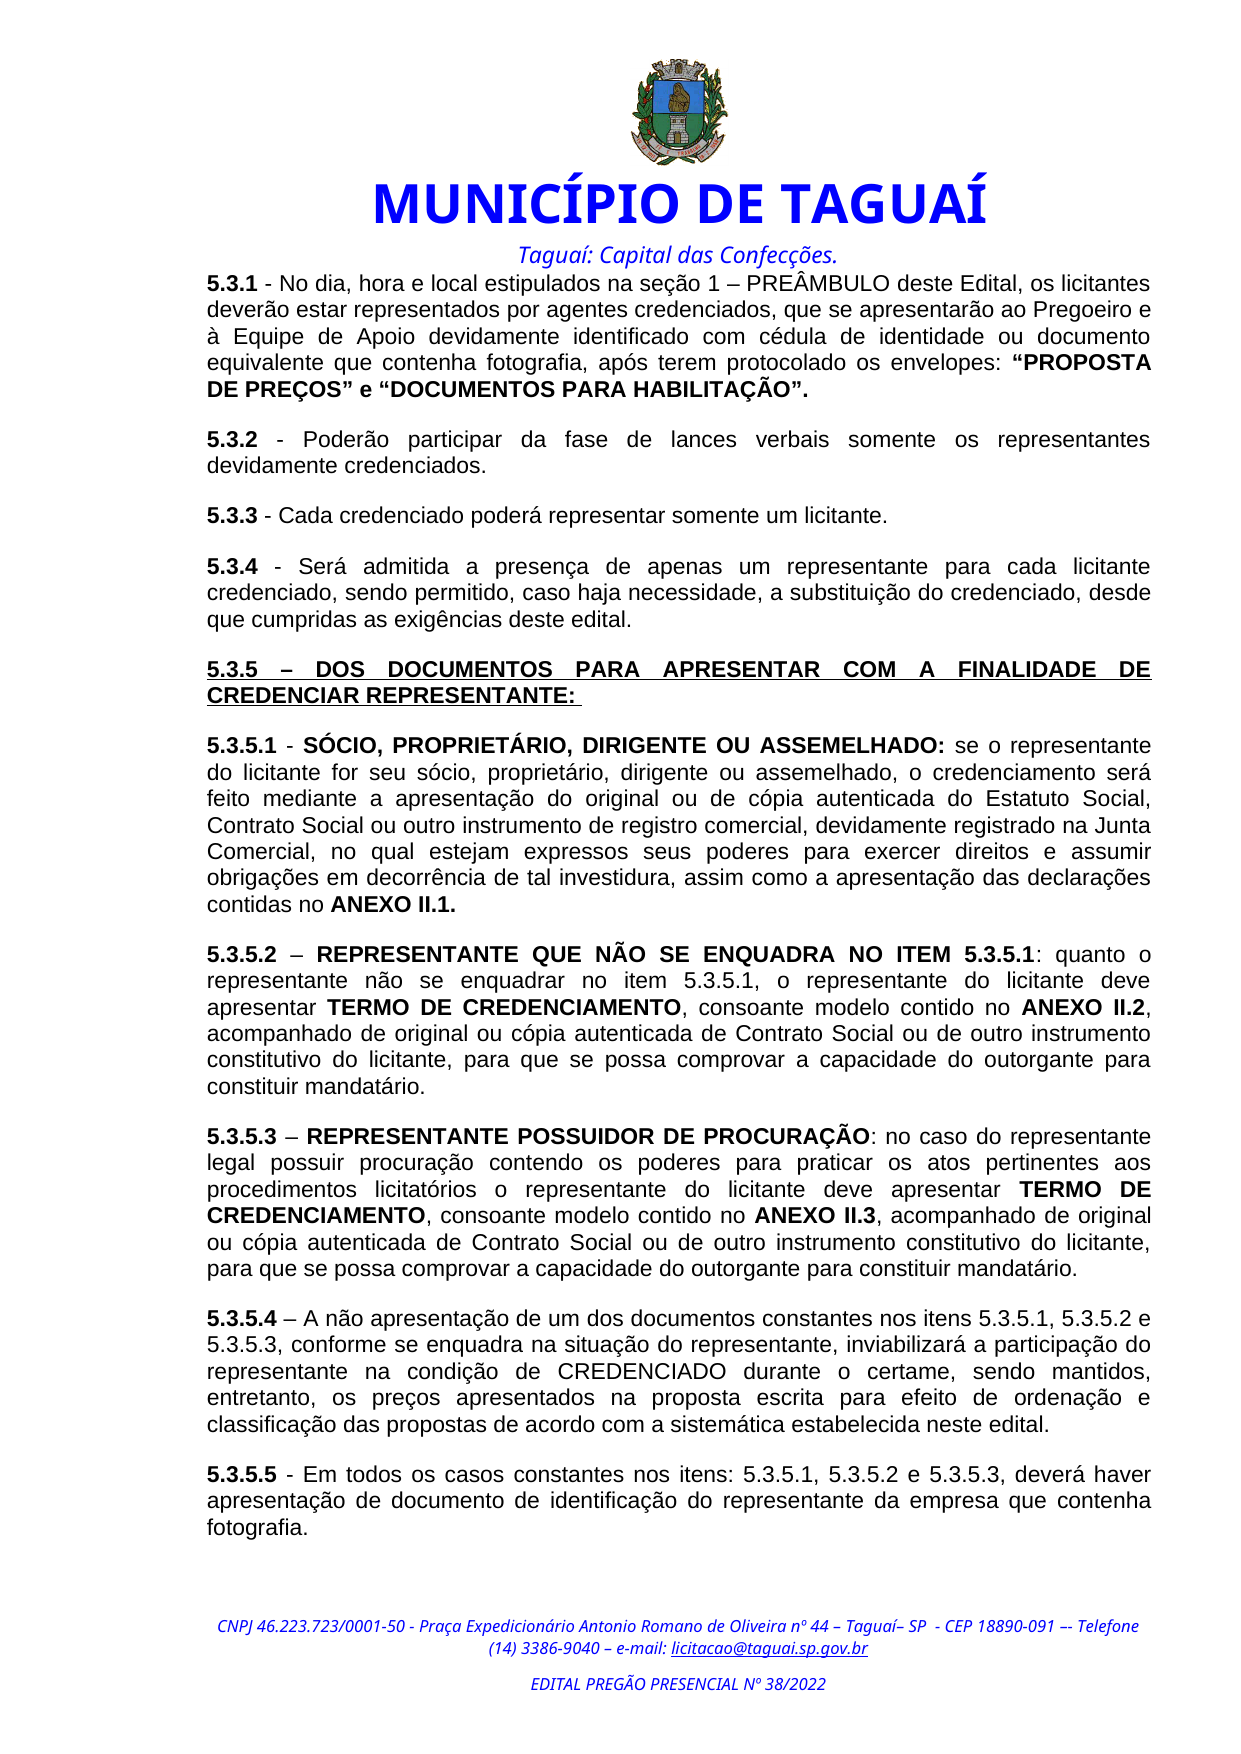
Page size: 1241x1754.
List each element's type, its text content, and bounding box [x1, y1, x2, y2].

text 5.3.5 – DOS DOCUMENTOS PARA APRESENTAR COM A FINALIDADE DE CREDENCIAR REPRESENTANTE: [207, 680, 1152, 708]
text 5.3.5.2 – REPRESENTANTE QUE NÃO SE ENQUADRA NO ITEM 5.3.5.1: quanto o representante não se enquadrar no item 5.3.5.1, o representante do licitante deve apresentar TERMO DE CREDENCIAMENTO, consoante modelo contido no ANEXO II.2, acompanhado de original ou cópia autenticada de Contrato Social ou de outro instrumento constitutivo do licitante, para que se possa comprovar a capacidade do outorgante para constituir mandatário. [207, 941, 1152, 1099]
text 5.3.3 - Cada credenciado poderá representar somente um licitante. [207, 502, 1152, 529]
text 5.3.4 - Será admitida a presença de apenas um representante para cada licitante credenciado, sendo permitido, caso haja necessidade, a substituição do credenciado, desde que cumpridas as exigências deste edital. [207, 553, 1152, 632]
text 5.3.5 – DOS DOCUMENTOS PARA APRESENTAR COM A FINALIDADE DE CREDENCIAR REPRESENTANTE: [207, 656, 1152, 679]
text 5.3.2 - Poderão participar da fase de lances verbais somente os representantes devidamente credenciados. [207, 426, 1152, 478]
text 5.3.1 - No dia, hora e local estipulados na seção 1 – PREÂMBULO deste Edital, os licitantes deverão estar representados por agentes credenciados, que se apresentarão ao Pregoeiro e à Equipe de Apoio devidamente identificado com cédula de identidade ou documento equivalente que contenha fotografia, após terem protocolado os envelopes: “PROPOSTA DE PREÇOS” e “DOCUMENTOS PARA HABILITAÇÃO”. [207, 270, 1152, 402]
text 5.3.5.3 – REPRESENTANTE POSSUIDOR DE PROCURAÇÃO: no caso do representante legal possuir procuração contendo os poderes para praticar os atos pertinentes aos procedimentos licitatórios o representante do licitante deve apresentar TERMO DE CREDENCIAMENTO, consoante modelo contido no ANEXO II.3, acompanhado de original ou cópia autenticada de Contrato Social ou de outro instrumento constitutivo do licitante, para que se possa comprovar a capacidade do outorgante para constituir mandatário. [207, 1123, 1152, 1281]
text 5.3.5.4 – A não apresentação de um dos documentos constantes nos itens 5.3.5.1, 5.3.5.2 e 5.3.5.3, conforme se enquadra na situação do representante, inviabilizará a participação do representante na condição de CREDENCIADO durante o certame, sendo mantidos, entretanto, os preços apresentados na proposta escrita para efeito de ordenação e classificação das propostas de acordo com a sistemática estabelecida neste edital. [207, 1305, 1152, 1437]
text 5.3.5.1 - SÓCIO, PROPRIETÁRIO, DIRIGENTE OU ASSEMELHADO: se o representante do licitante for seu sócio, proprietário, dirigente ou assemelhado, o credenciamento será feito mediante a apresentação do original ou de cópia autenticada do Estatuto Social, Contrato Social ou outro instrumento de registro comercial, devidamente registrado na Junta Comercial, no qual estejam expressos seus poderes para exercer direitos e assumir obrigações em decorrência de tal investidura, assim como a apresentação das declarações contidas no ANEXO II.1. [207, 732, 1152, 917]
text 5.3.5.5 - Em todos os casos constantes nos itens: 5.3.5.1, 5.3.5.2 e 5.3.5.3, deverá haver apresentação de documento de identificação do representante da empresa que contenha fotografia. [207, 1461, 1152, 1540]
